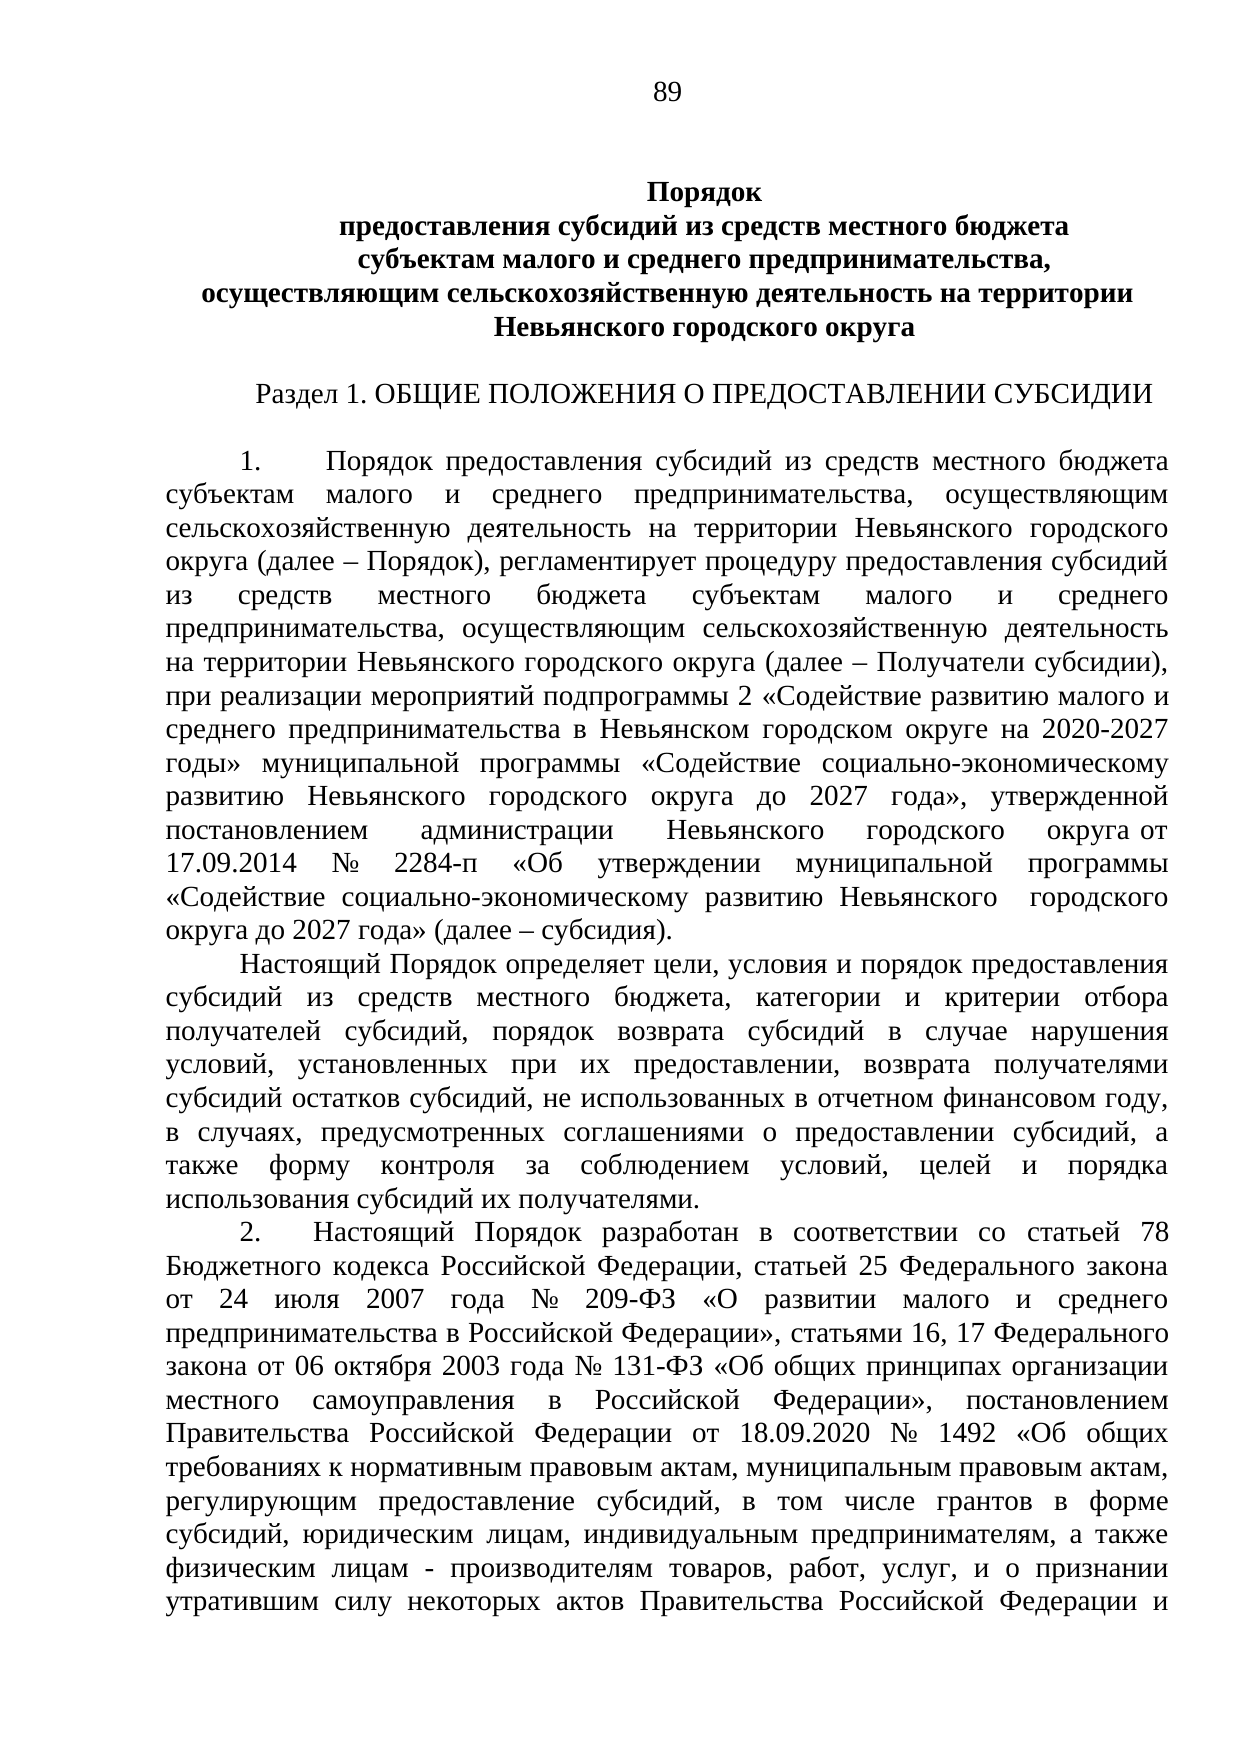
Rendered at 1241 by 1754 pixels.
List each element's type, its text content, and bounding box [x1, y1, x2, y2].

text Порядок [165, 174, 1169, 208]
list Настоящий Порядок определяет цели, условия и порядок предоставления субсидий из средств местного бюджета, категории и критерии отбора получателей субсидий, порядок возврата субсидий в случае нарушения условий, установленных при их предоставлении, возврата получателями субсидий остатков субсидий, не использованных в отчетном финансовом году, в случаях, предусмотренных соглашениями о предоставлении субсидий, а также форму контроля за соблюдением условий, целей и порядка использования субсидий их получателями. [165, 946, 1169, 1214]
text субъектам малого и среднего предпринимательства, осуществляющим сельскохозяйственную деятельность на территории [165, 242, 1169, 309]
text Невьянского городского округа [165, 309, 1169, 342]
text Раздел 1. ОБЩИЕ ПОЛОЖЕНИЯ О ПРЕДОСТАВЛЕНИИ СУБСИДИИ [165, 376, 1169, 409]
list Порядок предоставления субсидий из средств местного бюджета субъектам малого и среднего предпринимательства, осуществляющим сельскохозяйственную деятельность на территории Невьянского городского округа (далее – Порядок), регламентирует процедуру предоставления субсидий из средств местного бюджета субъектам малого и среднего предпринимательства, осуществляющим сельскохозяйственную деятельность на территории Невьянского городского округа (далее – Получатели субсидии), при реализации мероприятий подпрограммы 2 «Содействие развитию малого и среднего предпринимательства в Невьянском городском округе на 2020-2027 годы» муниципальной программы «Содействие социально-экономическому развитию Невьянского городского округа до 2027 года», утвержденной постановлением администрации Невьянского городского округа от 17.09.2014 № 2284-п «Об утверждении муниципальной программы «Содействие социально-экономическому развитию Невьянского городского округа до 2027 года» (далее – субсидия). [165, 443, 1169, 946]
text предоставления субсидий из средств местного бюджета [165, 208, 1169, 242]
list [165, 1214, 1169, 1617]
